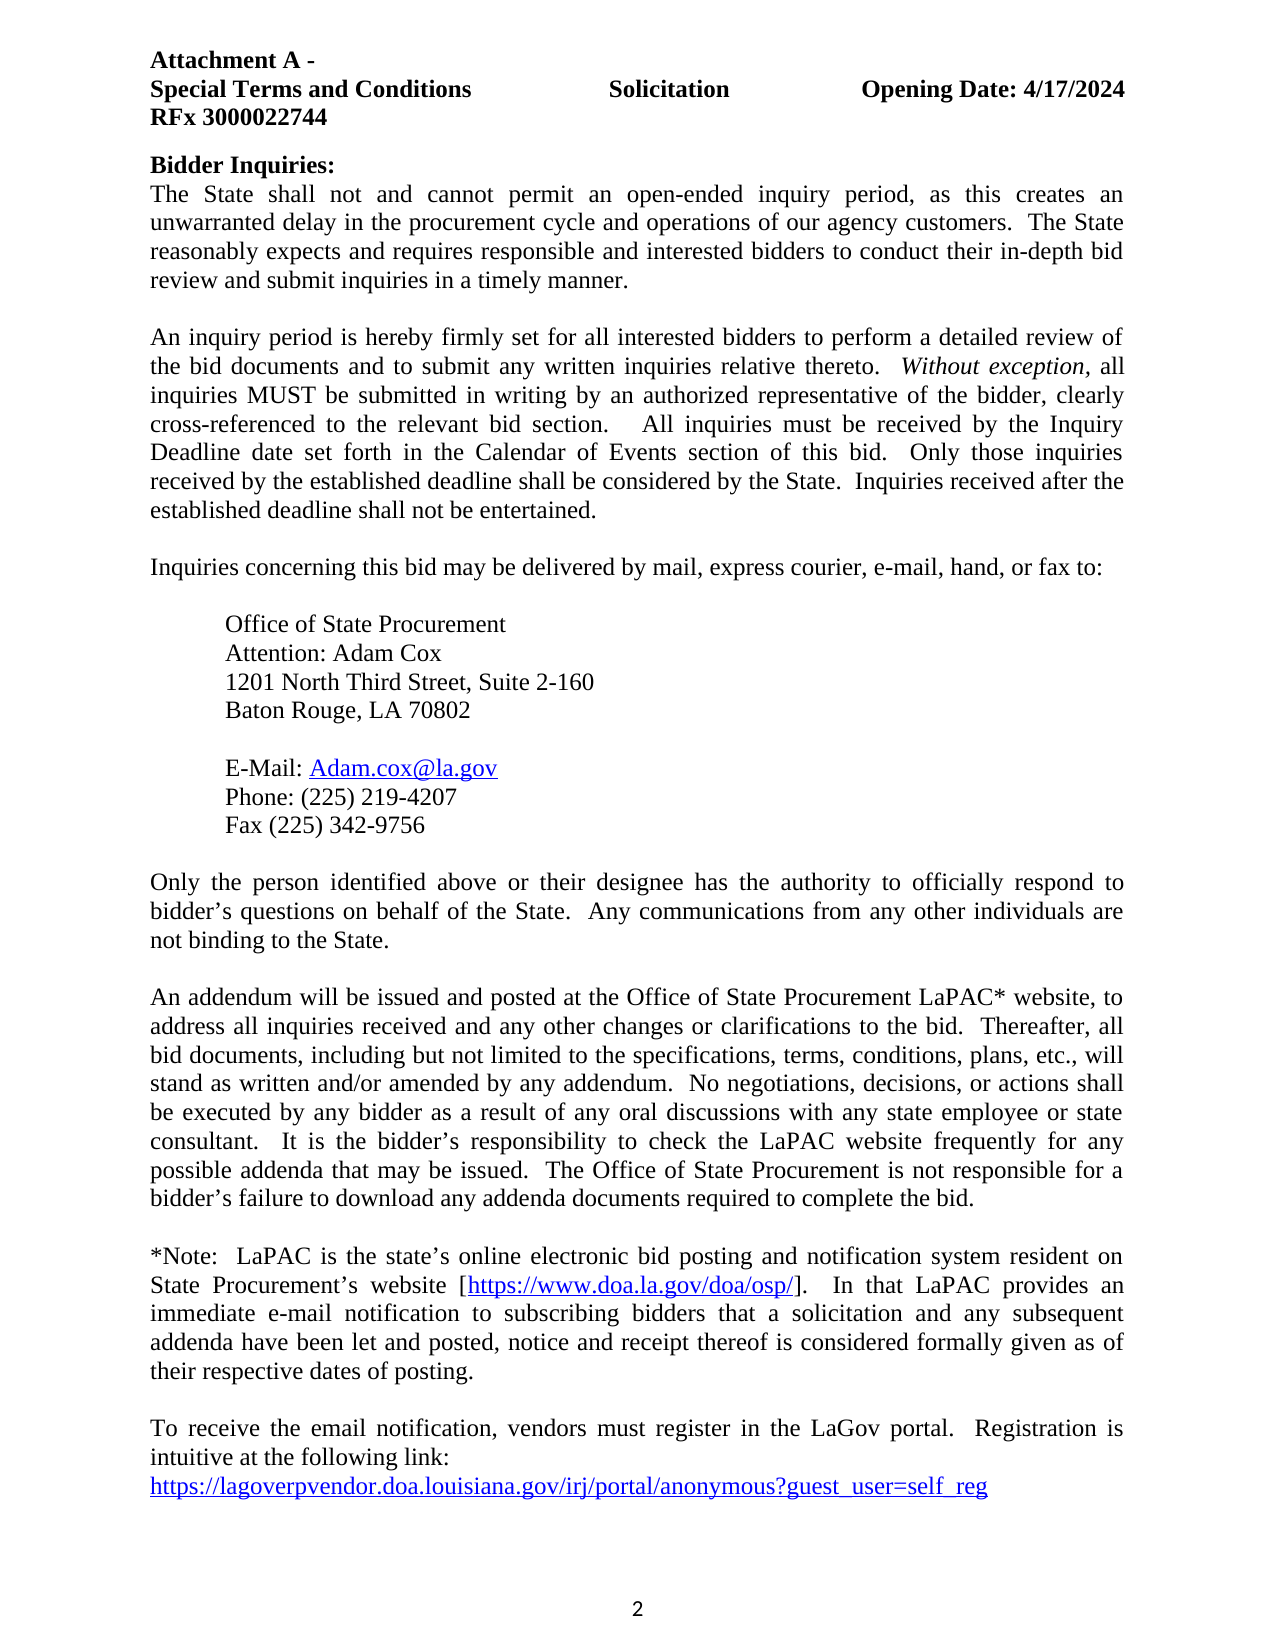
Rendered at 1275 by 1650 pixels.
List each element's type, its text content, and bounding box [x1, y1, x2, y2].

text Inquiries concerning this bid may be delivered by mail, express courier, e-mail, hand, or fax to: [150, 552, 1125, 581]
text Fax (225) 342-9756 [150, 811, 1125, 839]
text Office of State Procurement [225, 609, 1125, 638]
text Attention: Adam Cox [150, 638, 1125, 667]
text E-Mail: Adam.cox@la.gov [150, 753, 1125, 782]
text Baton Rouge, LA 70802 [150, 696, 1125, 724]
text An inquiry period is hereby firmly set for all interested bidders to perform a detailed review of the bid documents and to submit any written inquiries relative thereto. Without exception, all inquiries MUST be submitted in writing by an authorized representative of the bidder, clearly cross-referenced to the relevant bid section. All inquiries must be received by the Inquiry Deadline date set forth in the Calendar of Events section of this bid. Only those inquiries received by the established deadline shall be considered by the State. Inquiries received after the established deadline shall not be entertained. [150, 322, 1125, 524]
text An addendum will be issued and posted at the Office of State Procurement LaPAC* website, to address all inquiries received and any other changes or clarifications to the bid. Thereafter, all bid documents, including but not limited to the specifications, terms, conditions, plans, etc., will stand as written and/or amended by any addendum. No negotiations, decisions, or actions shall be executed by any bidder as a result of any oral discussions with any state employee or state consultant. It is the bidder’s responsibility to check the LaPAC website frequently for any possible addenda that may be issued. The Office of State Procurement is not responsible for a bidder’s failure to download any addenda documents required to complete the bid. [150, 982, 1125, 1212]
text 1201 North Third Street, Suite 2-160 [150, 667, 1125, 696]
text Only the person identified above or their designee has the authority to officially respond to bidder’s questions on behalf of the State. Any communications from any other individuals are not binding to the State. [150, 867, 1125, 953]
text The State shall not and cannot permit an open-ended inquiry period, as this creates an unwarranted delay in the procurement cycle and operations of our agency customers. The State reasonably expects and requires responsible and interested bidders to conduct their in-depth bid review and submit inquiries in a timely manner. [150, 179, 1125, 294]
text https://lagoverpvendor.doa.louisiana.gov/irj/portal/anonymous?guest_user=self_reg [150, 1471, 1125, 1500]
text To receive the email notification, vendors must register in the LaGov portal. Registration is intuitive at the following link: [150, 1413, 1125, 1471]
text Bidder Inquiries: [150, 150, 1125, 179]
text Phone: (225) 219-4207 [150, 782, 1125, 811]
text *Note: LaPAC is the state’s online electronic bid posting and notification system resident on State Procurement’s website [https://www.doa.la.gov/doa/osp/]. In that LaPAC provides an immediate e-mail notification to subscribing bidders that a solicitation and any subsequent addenda have been let and posted, notice and receipt thereof is considered formally given as of their respective dates of posting. [150, 1241, 1125, 1385]
